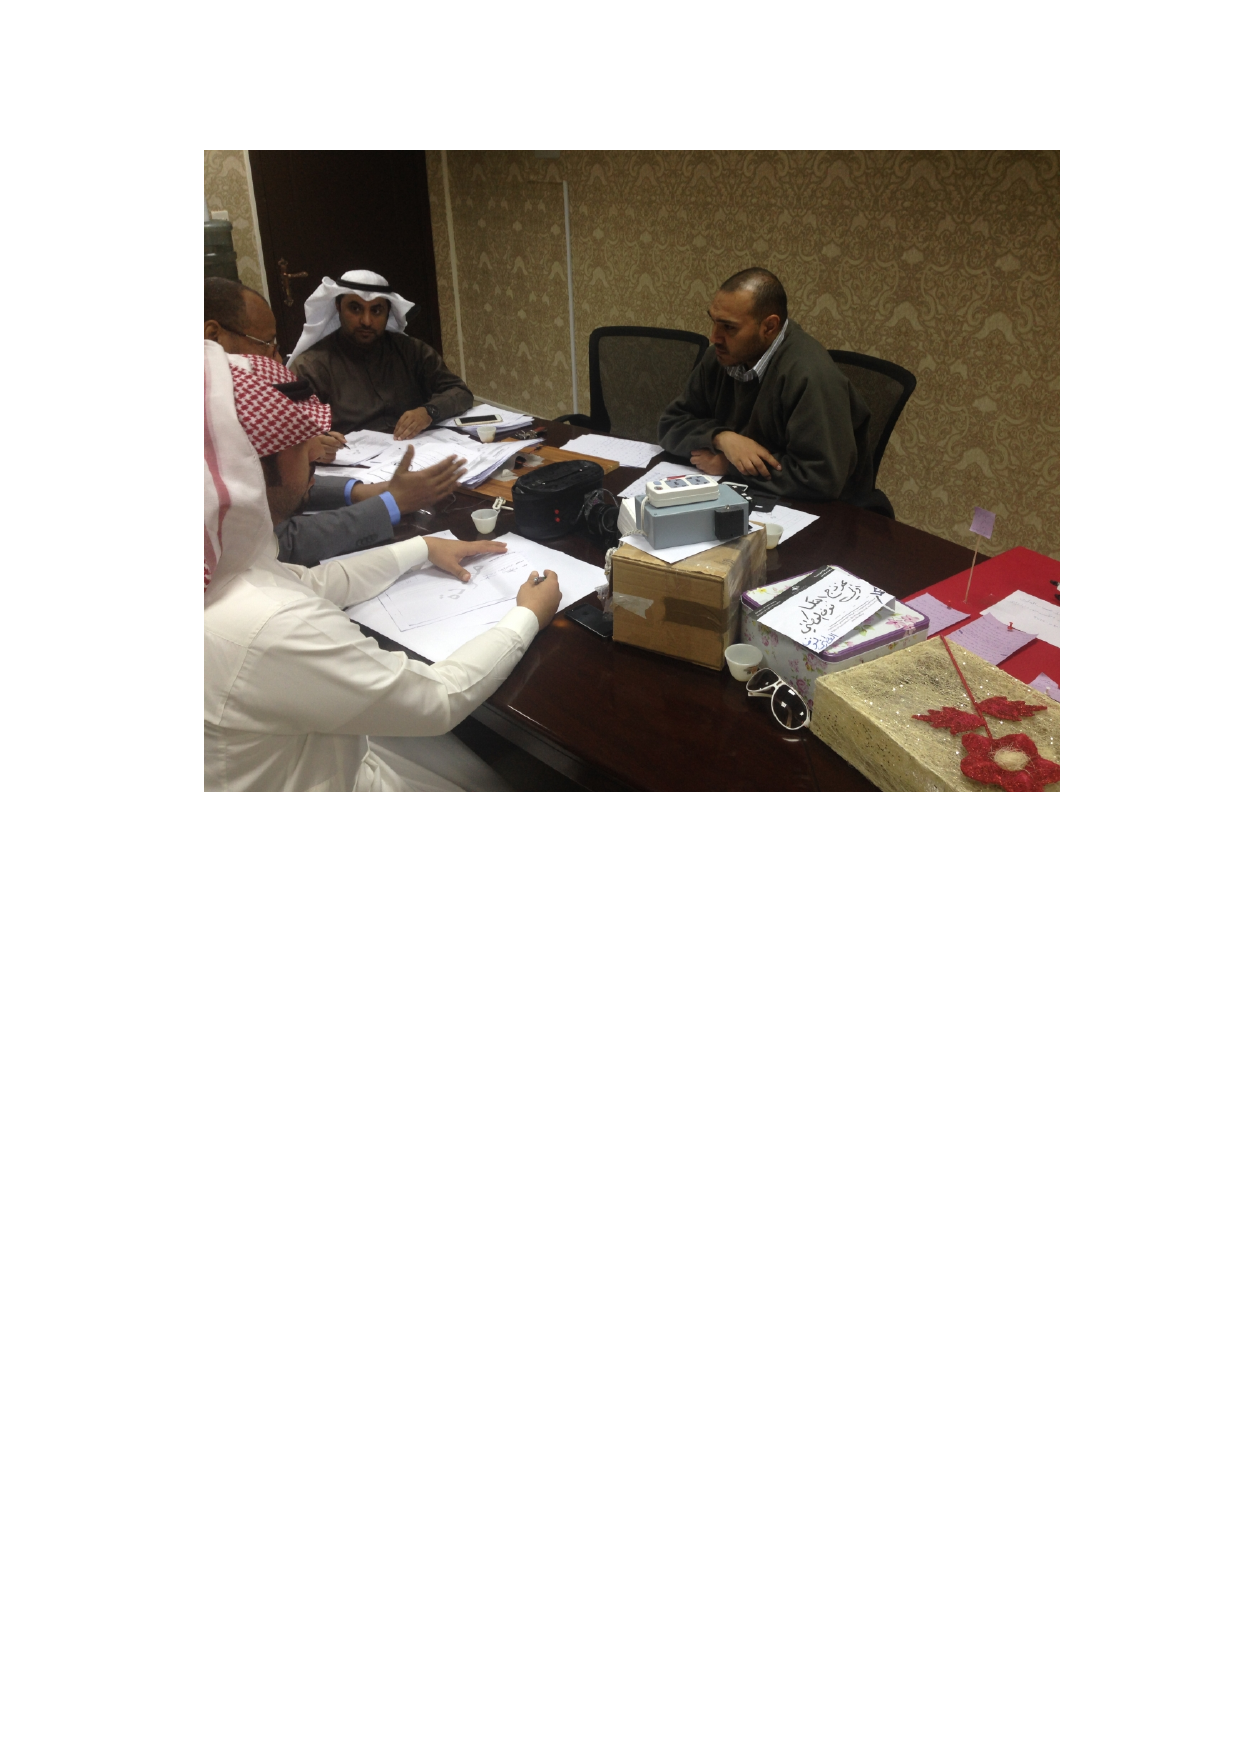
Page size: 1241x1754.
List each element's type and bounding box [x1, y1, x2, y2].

picture [204, 150, 1060, 792]
